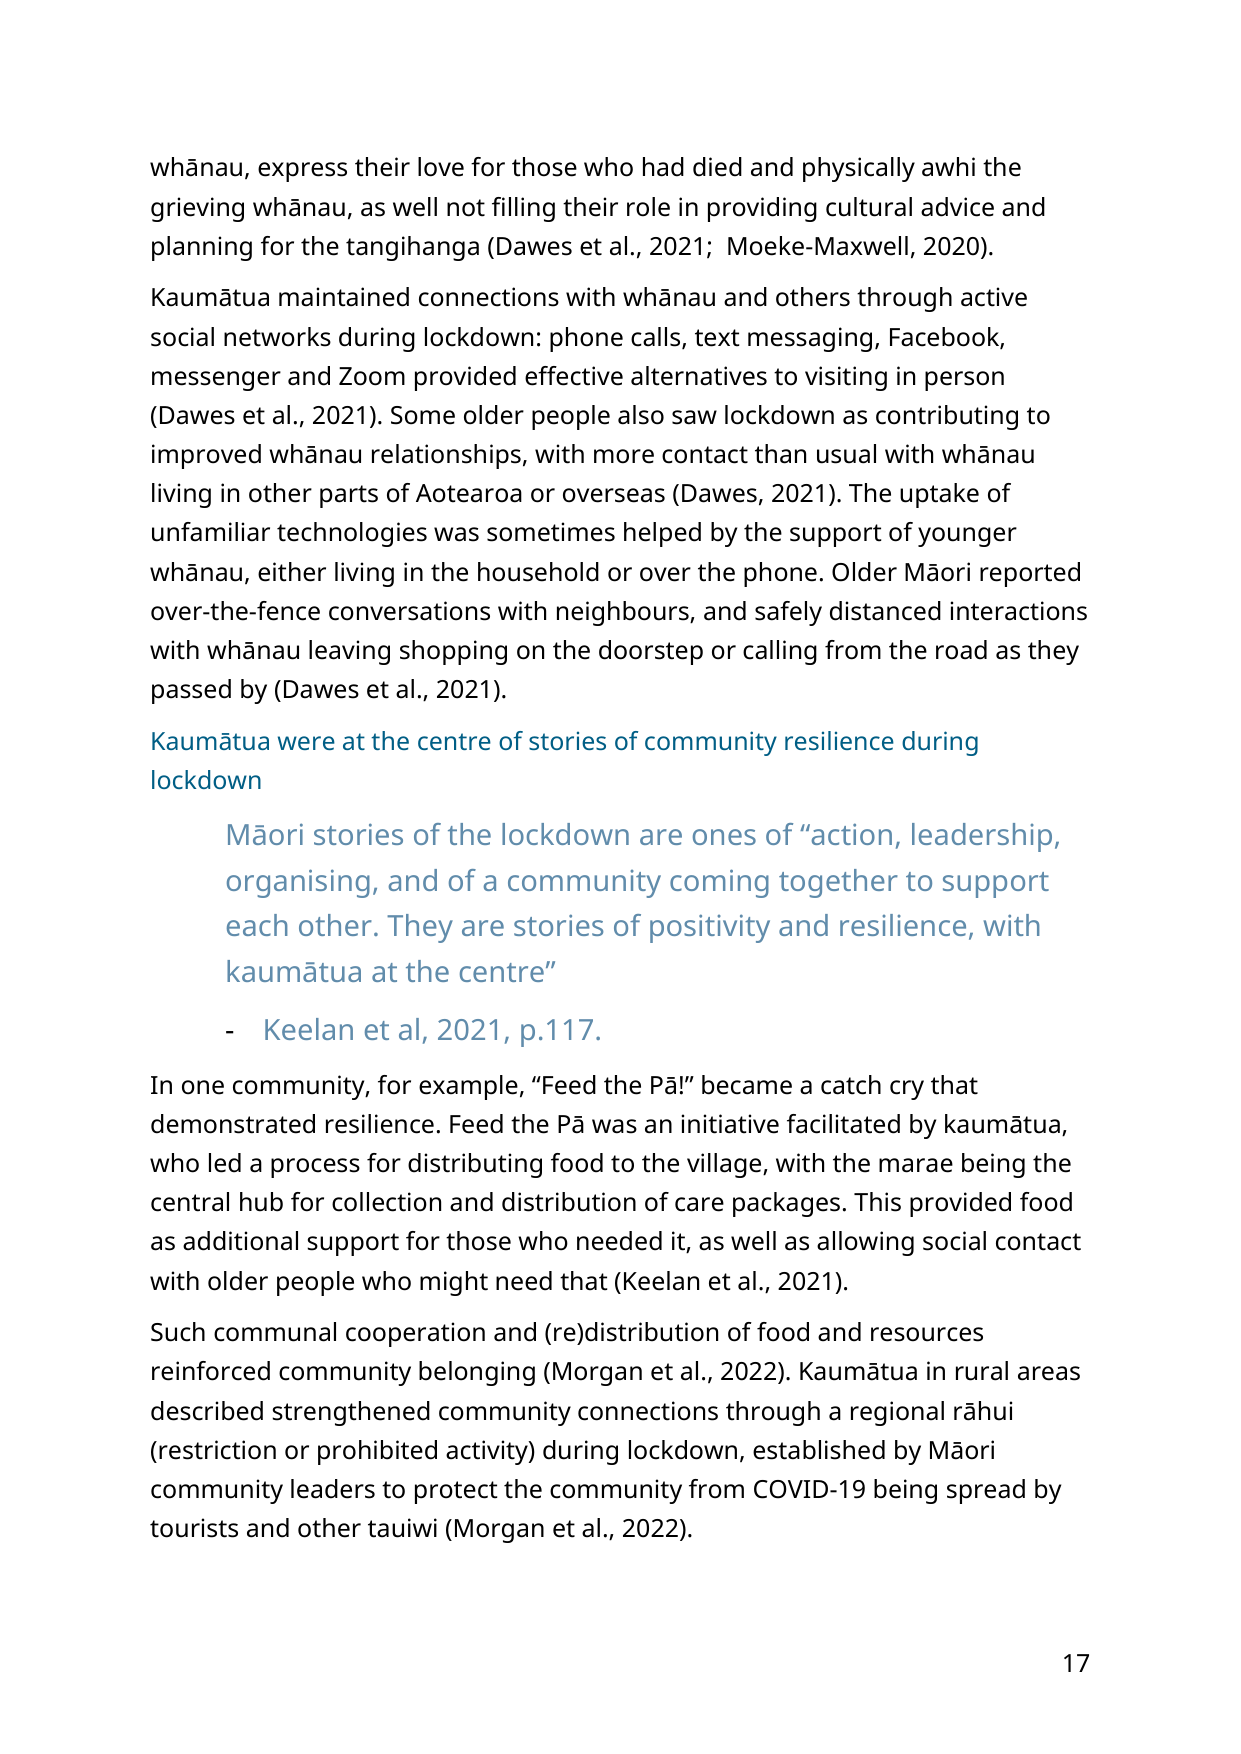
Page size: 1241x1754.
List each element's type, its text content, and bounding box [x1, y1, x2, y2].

subtitle Kaumātua were at the centre of stories of community resilience during lockdown [150, 723, 1090, 797]
text Kaumātua maintained connections with whānau and others through active social networks during lockdown: phone calls, text messaging, Facebook, messenger and Zoom provided effective alternatives to visiting in person (Dawes et al., 2021). Some older people also saw lockdown as contributing to improved whānau relationships, with more contact than usual with whānau living in other parts of Aotearoa or overseas (Dawes, 2021). The uptake of unfamiliar technologies was sometimes helped by the support of younger whānau, either living in the household or over the phone. Older Māori reported over-the-fence conversations with neighbours, and safely distanced interactions with whānau leaving shopping on the doorstep or calling from the road as they passed by (Dawes et al., 2021). [150, 280, 1090, 706]
list Keelan et al, 2021, p.117. [225, 1009, 1090, 1049]
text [150, 150, 1090, 262]
text Māori stories of the lockdown are ones of “action, leadership, organising, and of a community coming together to support each other. They are stories of positivity and resilience, with kaumātua at the centre” [225, 814, 1090, 991]
text In one community, for example, “Feed the Pā!” became a catch cry that demonstrated resilience. Feed the Pā was an initiative facilitated by kaumātua, who led a process for distributing food to the village, with the marae being the central hub for collection and distribution of care packages. This provided food as additional support for those who needed it, as well as allowing social contact with older people who might need that (Keelan et al., 2021). [150, 1067, 1090, 1297]
text Such communal cooperation and (re)distribution of food and resources reinforced community belonging (Morgan et al., 2022). Kaumātua in rural areas described strengthened community connections through a regional rāhui (restriction or prohibited activity) during lockdown, established by Māori community leaders to protect the community from COVID-19 being spread by tourists and other tauiwi (Morgan et al., 2022). [150, 1315, 1090, 1545]
